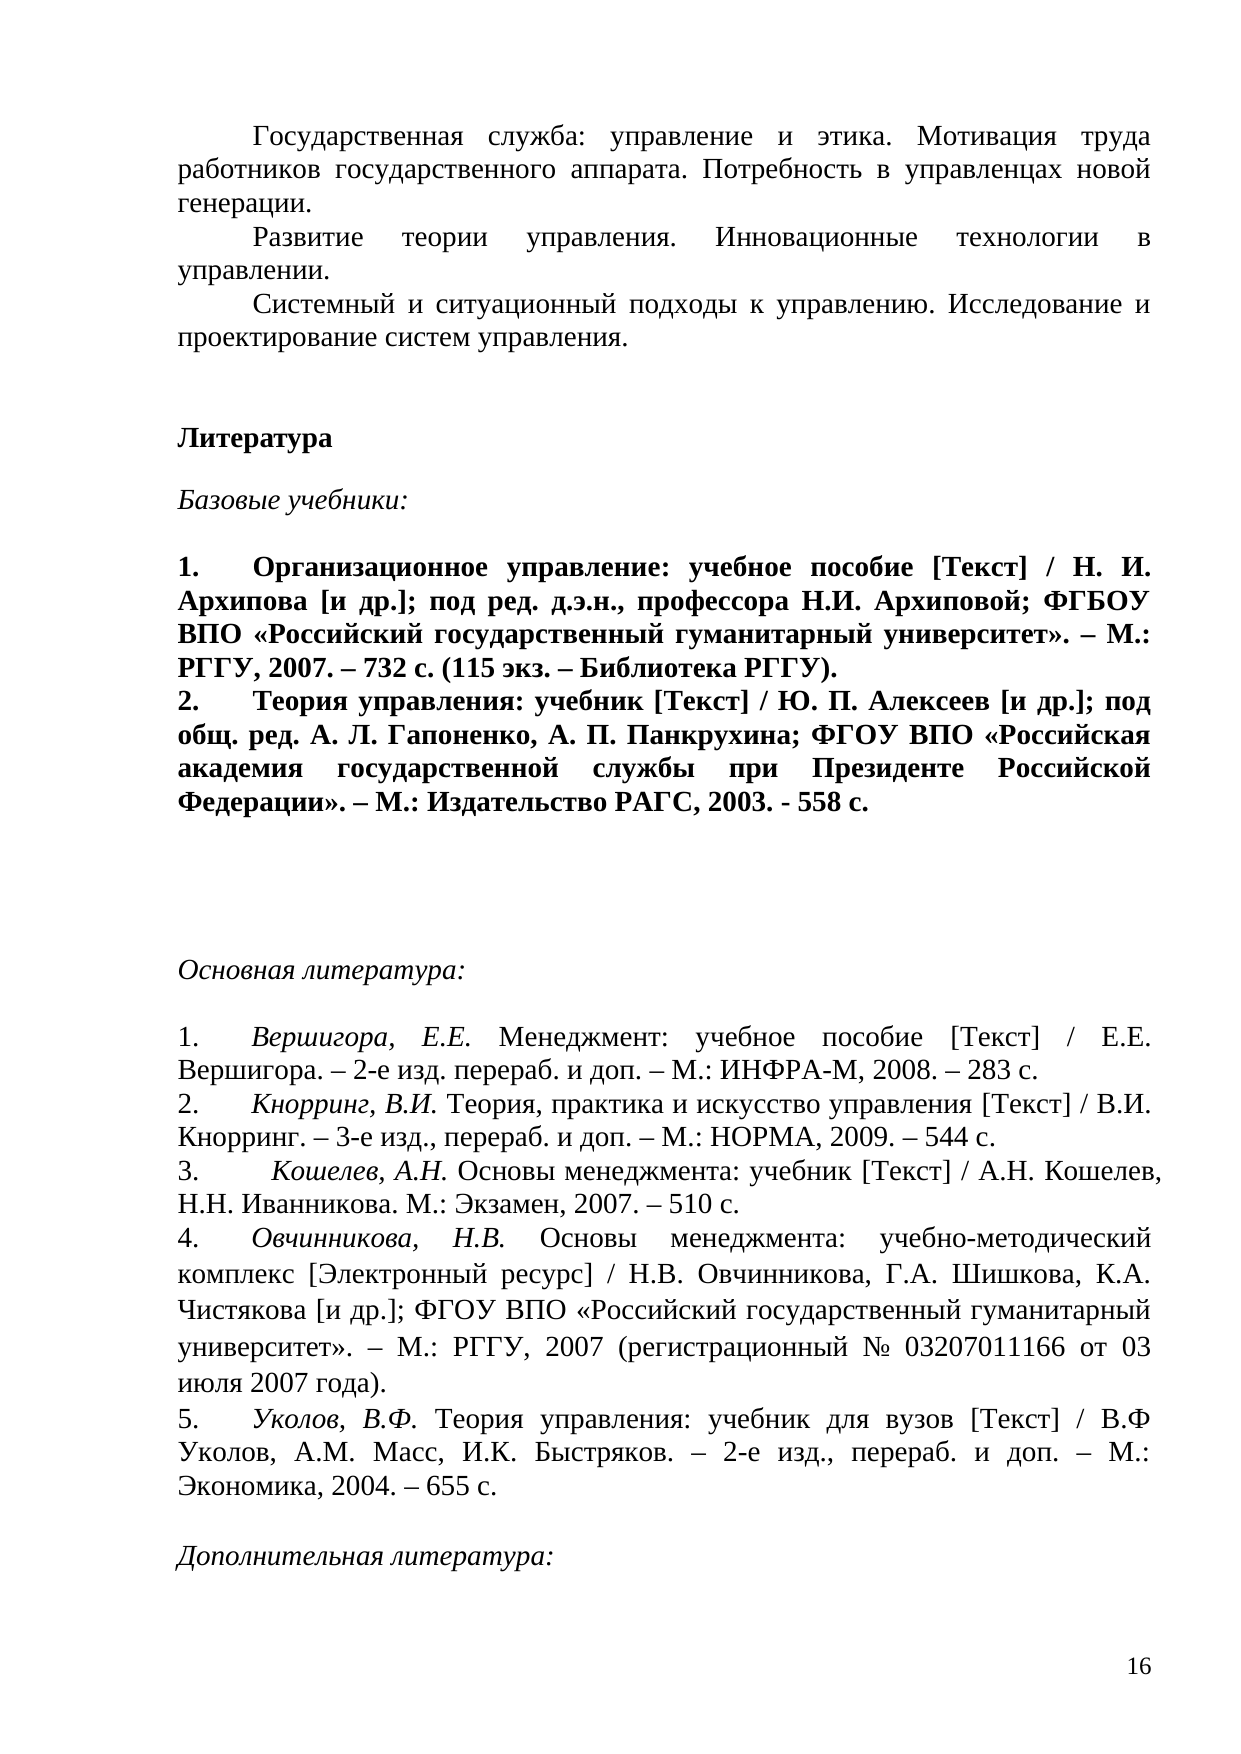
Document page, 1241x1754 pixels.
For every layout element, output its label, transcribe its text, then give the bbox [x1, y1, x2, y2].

list Кошелев, А.Н. Основы менеджмента: учебник [Текст] / А.Н. Кошелев, Н.Н. Иванникова. М.: Экзамен, 2007. – 510 с. [177, 1153, 1162, 1220]
text Основная литература: [177, 952, 1152, 985]
text Базовые учебники: [177, 482, 1152, 516]
list Кнорринг, В.И. Теория, практика и искусство управления [Текст] / В.И. Кнорринг. – 3-е изд., перераб. и доп. – М.: НОРМА, 2009. – 544 с. [177, 1086, 1152, 1153]
list Теория управления: учебник [Текст] / Ю. П. Алексеев [и др.]; под общ. ред. А. Л. Гапоненко, А. П. Панкрухина; ФГОУ ВПО «Российская академия государственной службы при Президенте Российской Федерации». – М.: Издательство РАГС, 2003. - 558 с. [177, 683, 1152, 818]
list Вершигора, Е.Е. Менеджмент: учебное пособие [Текст] / Е.Е. Вершигора. – 2-е изд. перераб. и доп. – М.: ИНФРА-М, 2008. – 283 с. [177, 1019, 1152, 1086]
list Уколов, В.Ф. Теория управления: учебник для вузов [Текст] / В.Ф Уколов, А.М. Масс, И.К. Быстряков. – 2-е изд., перераб. и доп. – М.: Экономика, 2004. – 655 с. [177, 1401, 1152, 1502]
list Организационное управление: учебное пособие [Текст] / Н. И. Архипова [и др.]; под ред. д.э.н., профессора Н.И. Архиповой; ФГБОУ ВПО «Российский государственный гуманитарный университет». – М.: РГГУ, 2007. – 732 с. (115 экз. – Библиотека РГГУ). [177, 549, 1152, 683]
text Государственная служба: управление и этика. Мотивация труда работников государственного аппарата. Потребность в управленцах новой генерации. [177, 118, 1152, 219]
list Овчинникова, Н.В. Основы менеджмента: учебно-методический комплекс [Электронный ресурс] / Н.В. Овчинникова, Г.А. Шишкова, К.А. Чистякова [и др.]; ФГОУ ВПО «Российский государственный гуманитарный университет». – М.: РГГУ, 2007 (регистрационный № 03207011166 от 03 июля 2007 года). [177, 1220, 1152, 1398]
subtitle Литература [177, 420, 1152, 453]
text Дополнительная литература: [177, 1538, 1152, 1571]
text Развитие теории управления. Инновационные технологии в управлении. [177, 219, 1152, 286]
text Системный и ситуационный подходы к управлению. Исследование и проектирование систем управления. [177, 286, 1152, 353]
